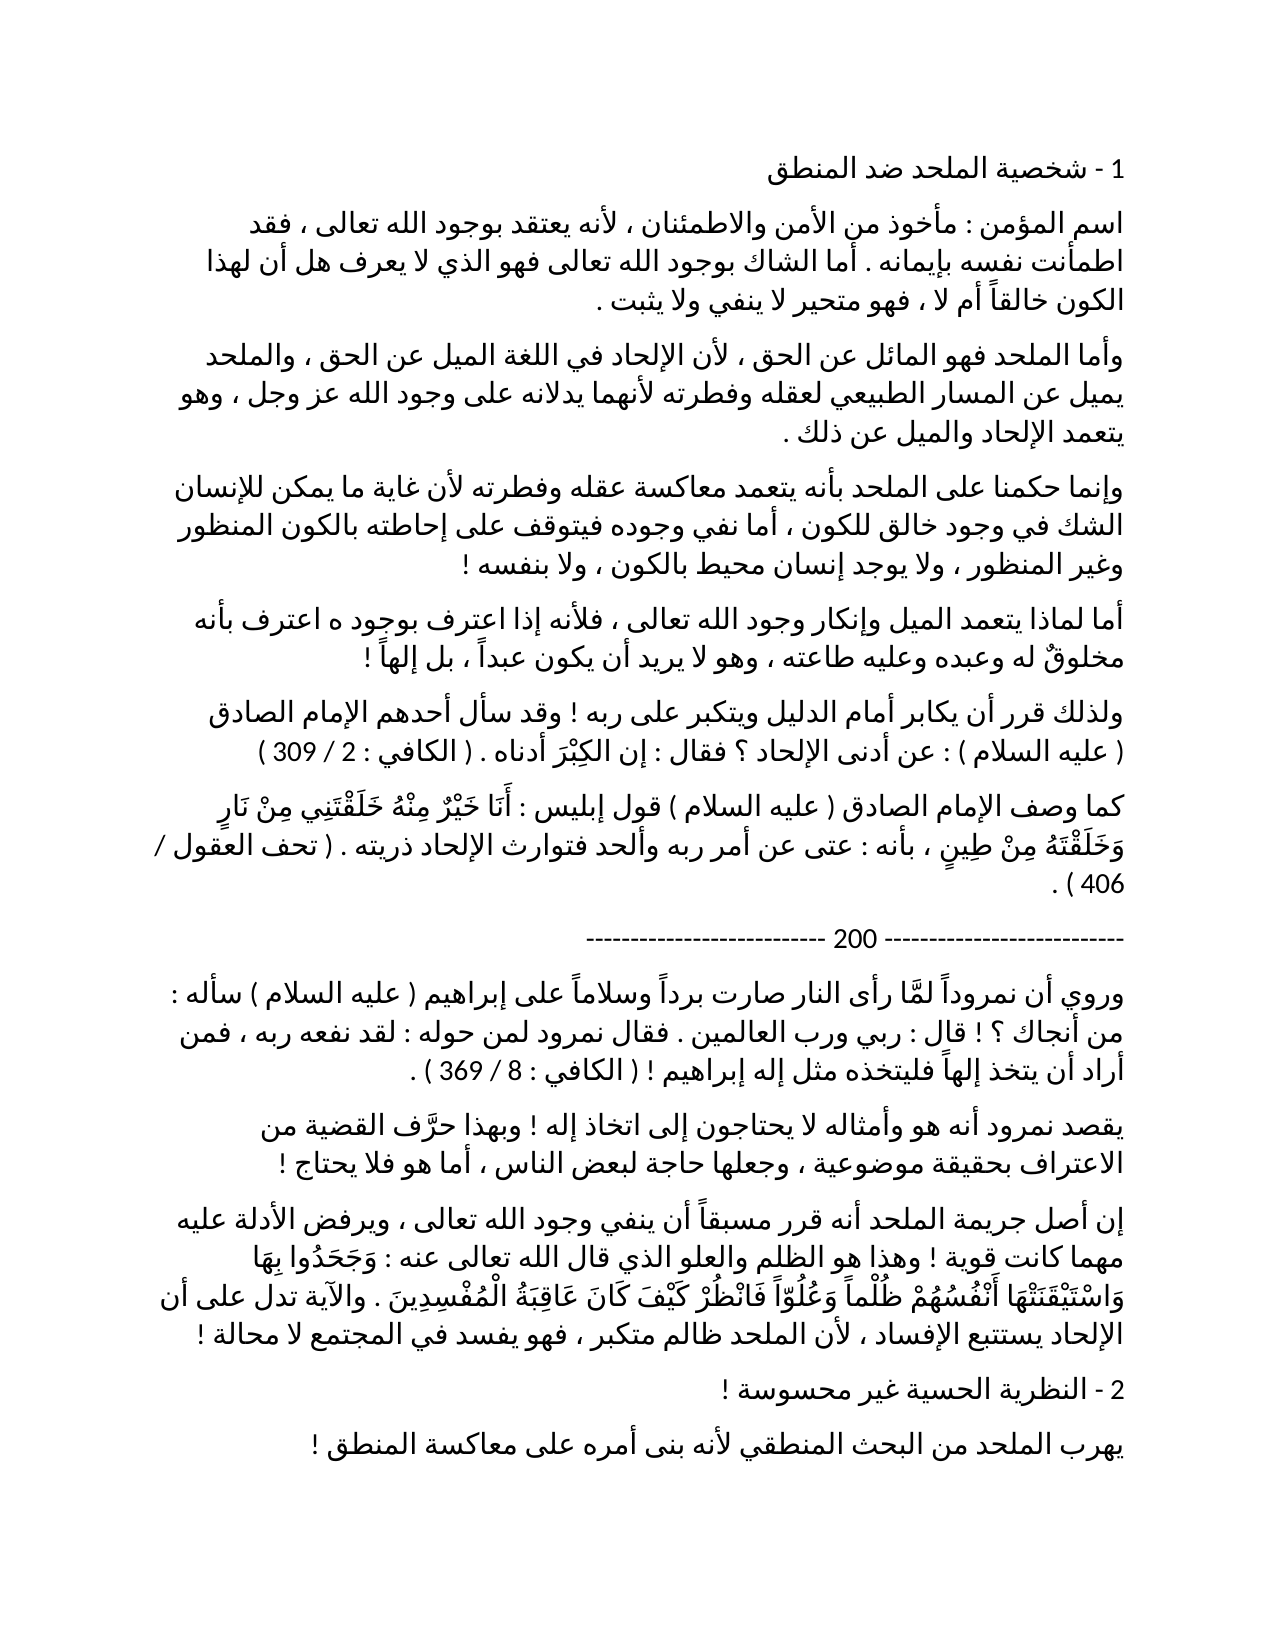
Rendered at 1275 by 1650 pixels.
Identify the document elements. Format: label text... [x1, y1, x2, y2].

text وروي أن نمروداً لمَّا رأى النار صارت برداً وسلاماً على إبراهيم ( عليه السلام ) سأله : من أنجاك ؟ ! قال : ربي ورب العالمين . فقال نمرود لمن حوله : لقد نفعه ربه ، فمن أراد أن يتخذ إلهاً فليتخذه مثل إله إبراهيم ! ( الكافي : 8 / 369 ) . [150, 975, 1125, 1088]
text اسم المؤمن : مأخوذ من الأمن والاطمئنان ، لأنه يعتقد بوجود الله تعالى ، فقد اطمأنت نفسه بإيمانه . أما الشاك بوجود الله تعالى فهو الذي لا يعرف هل أن لهذا الكون خالقاً أم لا ، فهو متحير لا ينفي ولا يثبت . [150, 205, 1125, 318]
text يقصد نمرود أنه هو وأمثاله لا يحتاجون إلى اتخاذ إله ! وبهذا حرَّف القضية من الاعتراف بحقيقة موضوعية ، وجعلها حاجة لبعض الناس ، أما هو فلا يحتاج ! [150, 1107, 1125, 1181]
text وإنما حكمنا على الملحد بأنه يتعمد معاكسة عقله وفطرته لأن غاية ما يمكن للإنسان الشك في وجود خالق للكون ، أما نفي وجوده فيتوقف على إحاطته بالكون المنظور وغير المنظور ، ولا يوجد إنسان محيط بالكون ، ولا بنفسه ! [150, 469, 1125, 582]
text إن أصل جريمة الملحد أنه قرر مسبقاً أن ينفي وجود الله تعالى ، ويرفض الأدلة عليه مهما كانت قوية ! وهذا هو الظلم والعلو الذي قال الله تعالى عنه : وَجَحَدُوا بِهَا وَاسْتَيْقَنَتْهَا أَنْفُسُهُمْ ظُلْماً وَعُلُوّاً فَانْظُرْ كَيْفَ كَانَ عَاقِبَةُ الْمُفْسِدِينَ . والآية تدل على أن الإلحاد يستتبع الإفساد ، لأن الملحد ظالم متكبر ، فهو يفسد في المجتمع لا محالة ! [150, 1201, 1125, 1352]
text كما وصف الإمام الصادق ( عليه السلام ) قول إبليس : أَنَا خَيْرٌ مِنْهُ خَلَقْتَنِي مِنْ نَارٍ وَخَلَقْتَهُ مِنْ طِينٍ ، بأنه : عتى عن أمر ربه وألحد فتوارث الإلحاد ذريته . ( تحف العقول / 406 ) . [150, 788, 1125, 901]
text يهرب الملحد من البحث المنطقي لأنه بنى أمره على معاكسة المنطق ! [150, 1426, 1125, 1462]
text 2 - النظرية الحسية غير محسوسة ! [150, 1371, 1125, 1407]
text وأما الملحد فهو المائل عن الحق ، لأن الإلحاد في اللغة الميل عن الحق ، والملحد يميل عن المسار الطبيعي لعقله وفطرته لأنهما يدلانه على وجود الله عز وجل ، وهو يتعمد الإلحاد والميل عن ذلك . [150, 337, 1125, 449]
text ولذلك قرر أن يكابر أمام الدليل ويتكبر على ربه ! وقد سأل أحدهم الإمام الصادق ( عليه السلام ) : عن أدنى الإلحاد ؟ فقال : إن الكِبْرَ أدناه . ( الكافي : 2 / 309 ) [150, 694, 1125, 769]
text 1 - شخصية الملحد ضد المنطق [150, 150, 1125, 186]
text أما لماذا يتعمد الميل وإنكار وجود الله تعالى ، فلأنه إذا اعترف بوجود ه اعترف بأنه مخلوقٌ له وعبده وعليه طاعته ، وهو لا يريد أن يكون عبداً ، بل إلهاً ! [150, 601, 1125, 675]
text --------------------------- 200 --------------------------- [150, 920, 1125, 956]
